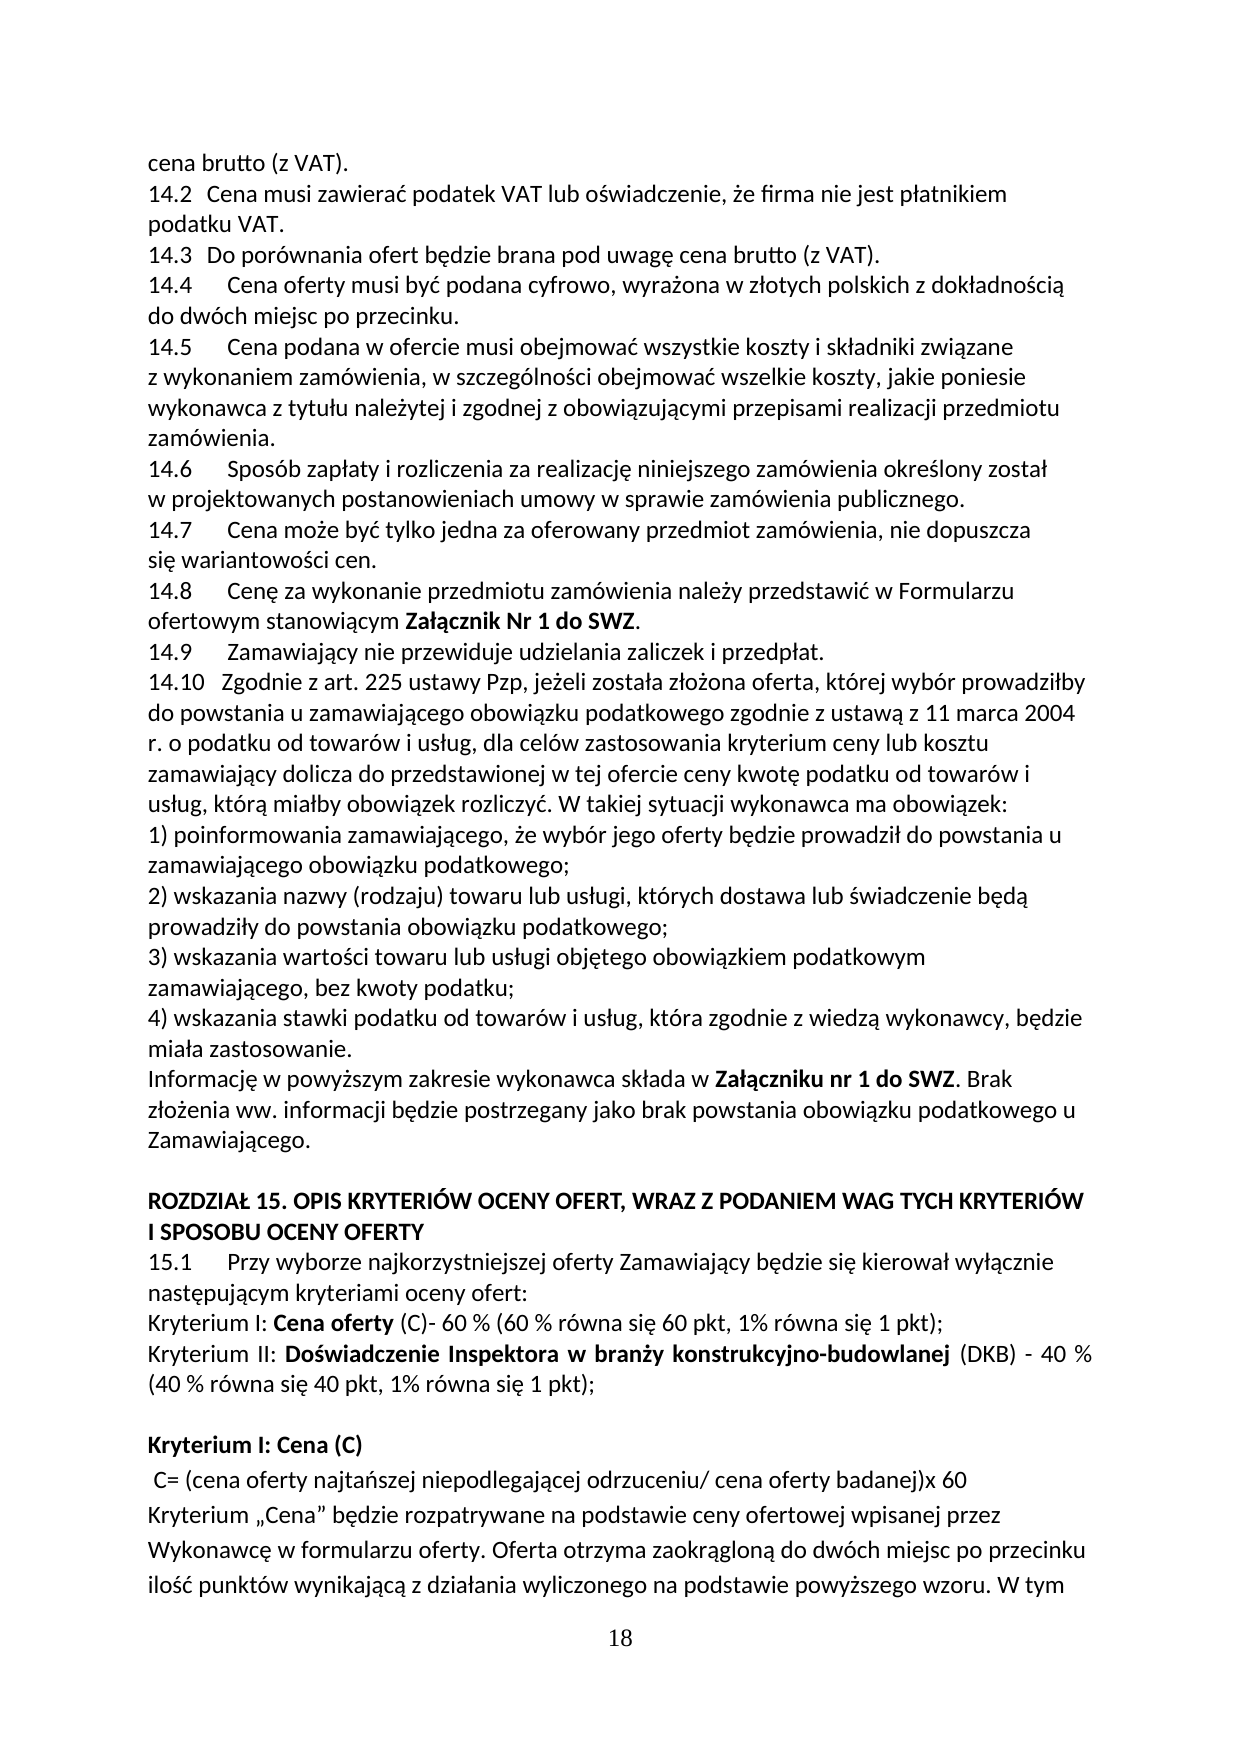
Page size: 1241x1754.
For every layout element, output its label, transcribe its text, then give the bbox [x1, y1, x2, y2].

list Cena podana w ofercie musi obejmować wszystkie koszty i składniki związane z wykonaniem zamówienia, w szczególności obejmować wszelkie koszty, jakie poniesie wykonawca z tytułu należytej i zgodnej z obowiązującymi przepisami realizacji przedmiotu zamówienia. [148, 331, 1093, 453]
text 4) wskazania stawki podatku od towarów i usług, która zgodnie z wiedzą wykonawcy, będzie miała zastosowanie. [148, 1002, 1093, 1063]
text Kryterium I: Cena oferty (C)- 60 % (60 % równa się 60 pkt, 1% równa się 1 pkt); [148, 1307, 1093, 1338]
subtitle ROZDZIAŁ 15. OPIS KRYTERIÓW OCENY OFERT, WRAZ Z PODANIEM WAG TYCH KRYTERIÓW I SPOSOBU OCENY OFERTY [148, 1185, 1093, 1246]
list Cenę za wykonanie przedmiotu zamówienia należy przedstawić w Formularzu ofertowym stanowiącym Załącznik Nr 1 do SWZ. [148, 575, 1093, 636]
list Zgodnie z art. 225 ustawy Pzp, jeżeli została złożona oferta, której wybór prowadziłby do powstania u zamawiającego obowiązku podatkowego zgodnie z ustawą z 11 marca 2004 r. o podatku od towarów i usług, dla celów zastosowania kryterium ceny lub kosztu zamawiający dolicza do przedstawionej w tej ofercie ceny kwotę podatku od towarów i usług, którą miałby obowiązek rozliczyć. W takiej sytuacji wykonawca ma obowiązek: [148, 666, 1093, 819]
list Do porównania ofert będzie brana pod uwagę cena brutto (z VAT). [148, 239, 1093, 270]
list Cena może być tylko jedna za oferowany przedmiot zamówienia, nie dopuszcza się wariantowości cen. [148, 514, 1093, 575]
text Informację w powyższym zakresie wykonawca składa w Załączniku nr 1 do SWZ. Brak złożenia ww. informacji będzie postrzegany jako brak powstania obowiązku podatkowego u Zamawiającego. [148, 1063, 1093, 1155]
text 2) wskazania nazwy (rodzaju) towaru lub usługi, których dostawa lub świadczenie będą prowadziły do powstania obowiązku podatkowego; [148, 880, 1093, 941]
list Sposób zapłaty i rozliczenia za realizację niniejszego zamówienia określony został w projektowanych postanowieniach umowy w sprawie zamówienia publicznego. [148, 453, 1093, 514]
list Zamawiający nie przewiduje udzielania zaliczek i przedpłat. [148, 636, 1093, 666]
text 1) poinformowania zamawiającego, że wybór jego oferty będzie prowadził do powstania u zamawiającego obowiązku podatkowego; [148, 819, 1093, 880]
text 3) wskazania wartości towaru lub usługi objętego obowiązkiem podatkowym zamawiającego, bez kwoty podatku; [148, 941, 1093, 1002]
text cena brutto (z VAT). [148, 148, 1093, 178]
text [148, 1499, 1093, 1600]
list Cena oferty musi być podana cyfrowo, wyrażona w złotych polskich z dokładnością do dwóch miejsc po przecinku. [148, 270, 1093, 331]
list Cena musi zawierać podatek VAT lub oświadczenie, że firma nie jest płatnikiem podatku VAT. [148, 178, 1093, 239]
text Kryterium II: Doświadczenie Inspektora w branży konstrukcyjno-budowlanej (DKB) - 40 % (40 % równa się 40 pkt, 1% równa się 1 pkt); [148, 1338, 1093, 1399]
list Przy wyborze najkorzystniejszej oferty Zamawiający będzie się kierował wyłącznie następującym kryteriami oceny ofert: [148, 1246, 1093, 1307]
text Kryterium I: Cena (C) [148, 1429, 1093, 1460]
text C= (cena oferty najtańszej niepodlegającej odrzuceniu/ cena oferty badanej)x 60 [148, 1464, 1093, 1495]
